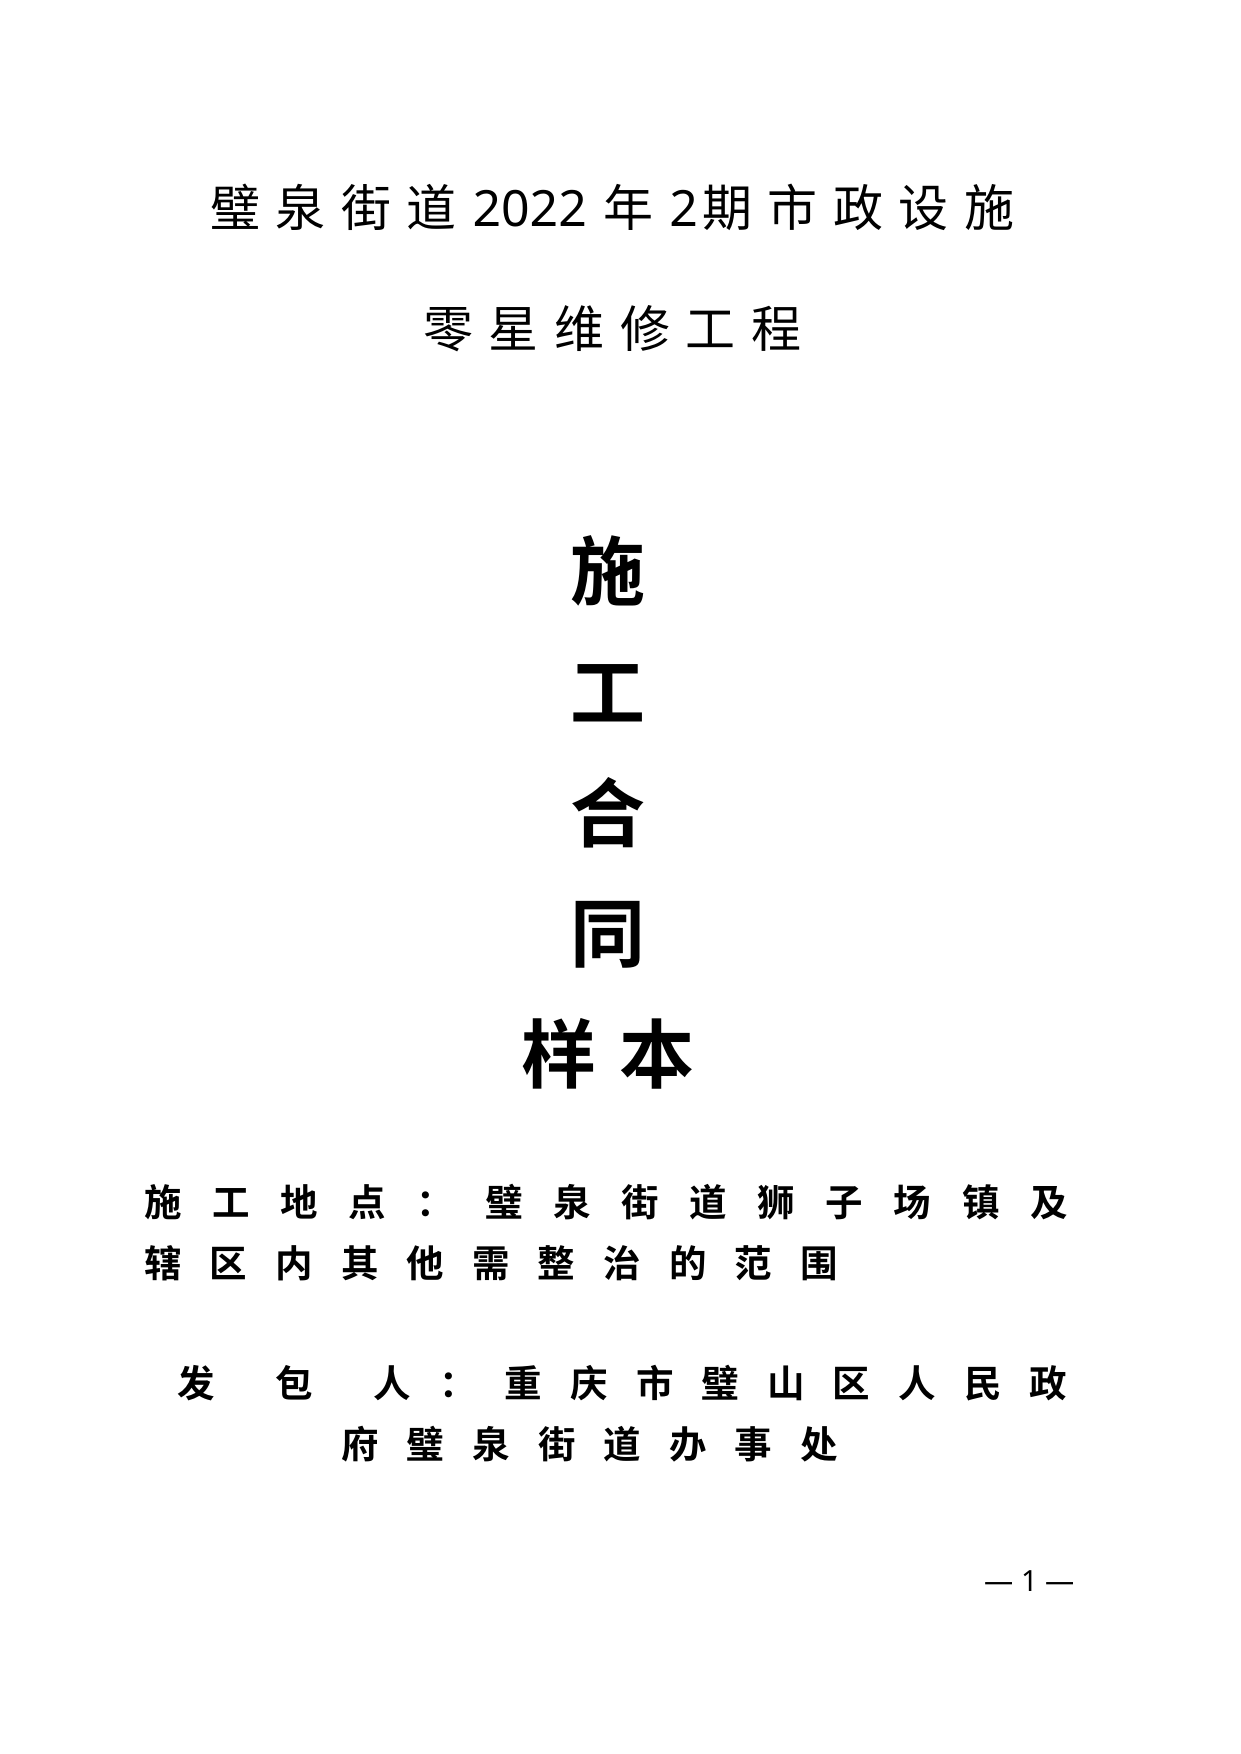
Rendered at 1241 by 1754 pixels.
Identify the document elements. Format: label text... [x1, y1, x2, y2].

text 零星维修工程 [144, 266, 1096, 386]
text 璧泉街道2022年2期市政设施 [144, 145, 1096, 266]
text 样本 [144, 989, 1096, 1110]
text 施 [144, 507, 1096, 627]
text 工 [144, 627, 1096, 748]
text 合 [144, 748, 1096, 869]
text 同 [144, 869, 1096, 989]
text 施工地点：璧泉街道狮子场镇及辖区内其他需整治的范围 [144, 1170, 1096, 1291]
text 发 包 人：重庆市璧山区人民政府璧泉街道办事处 [145, 1351, 1096, 1472]
